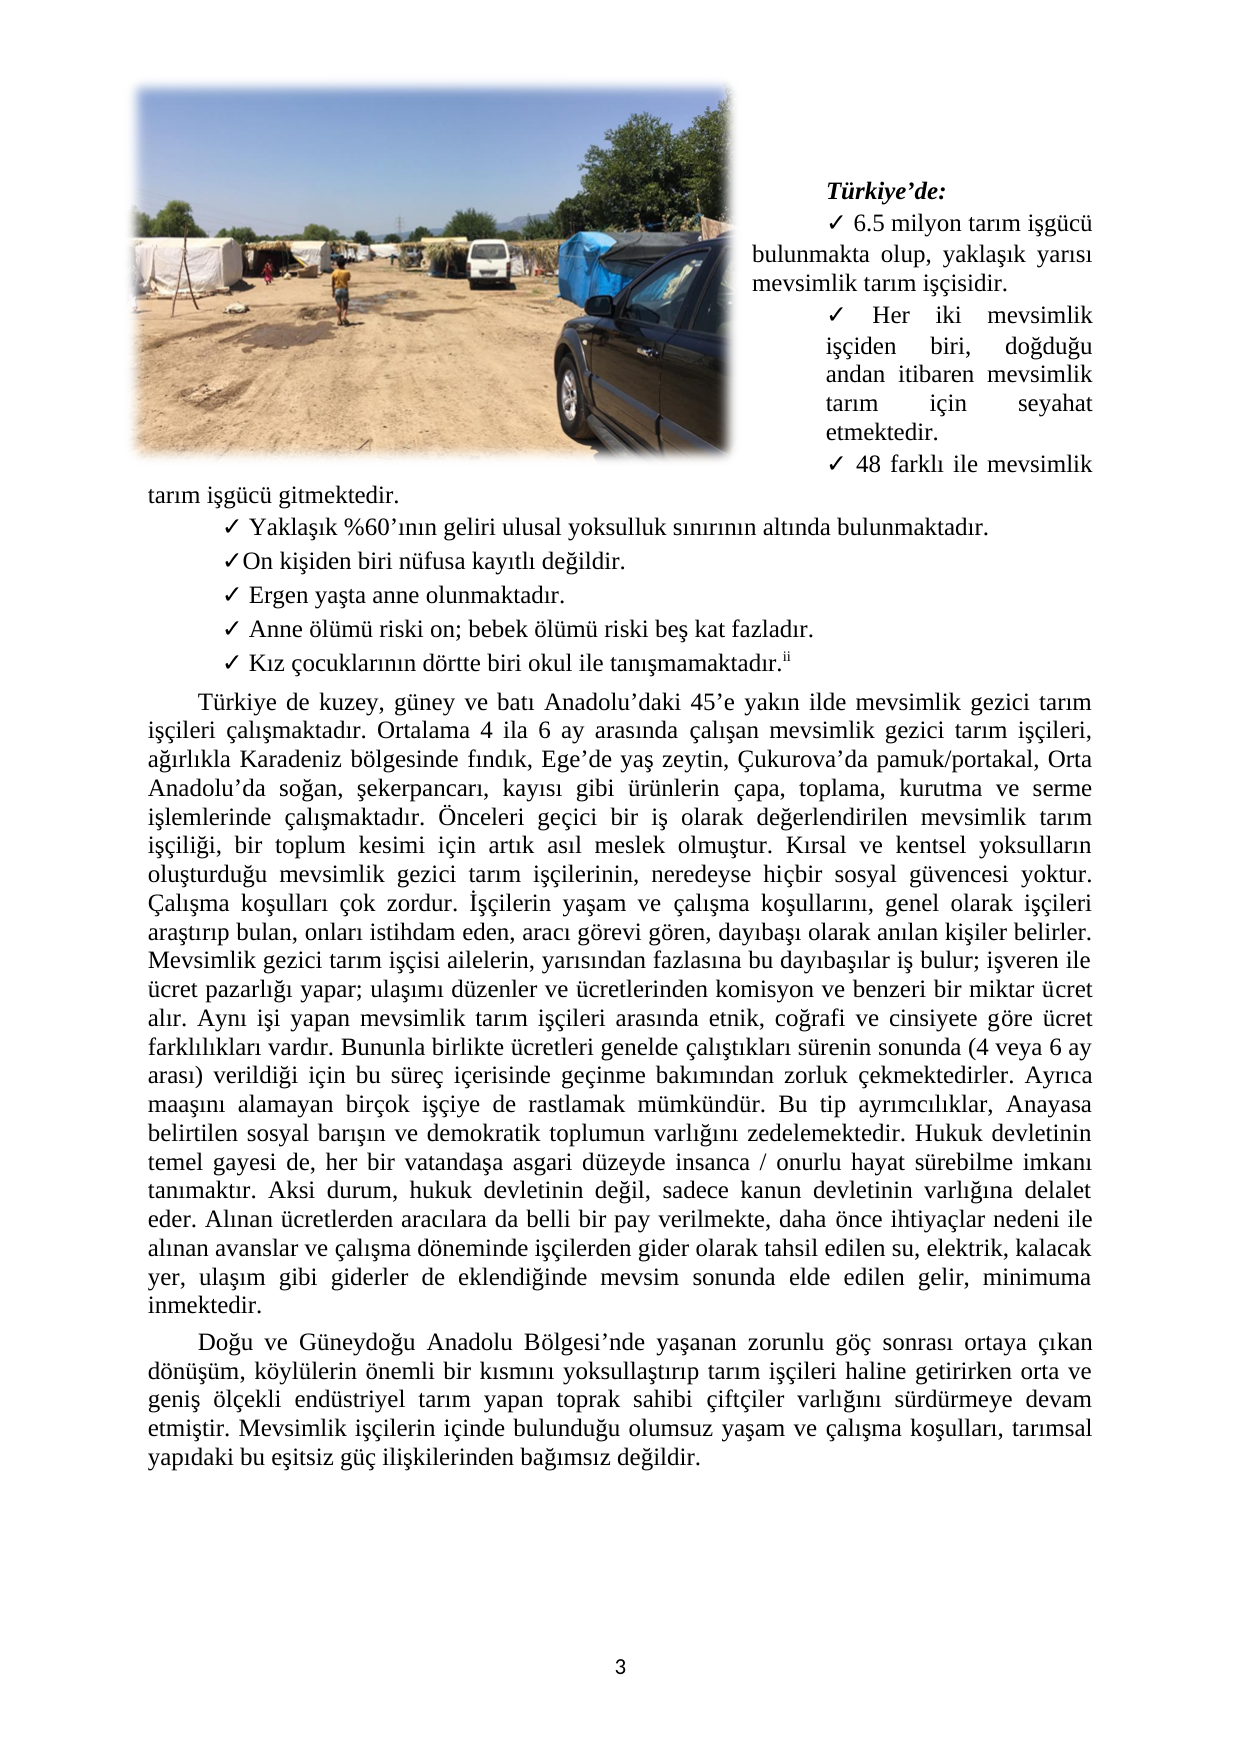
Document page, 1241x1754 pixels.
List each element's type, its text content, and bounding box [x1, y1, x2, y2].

text ✓On kişiden biri nüfusa kayıtlı değildir. [148, 543, 1093, 577]
text ✓ Her iki mevsimlik işçiden biri, doğduğu andan itibaren mevsimlik tarım için seyahat etmektedir. [742, 297, 1093, 446]
text Doğu ve Güneydoğu Anadolu Bölgesi’nde yaşanan zorunlu göç sonrası ortaya çıkan dönüşüm, köylülerin önemli bir kısmını yoksullaştırıp tarım işçileri haline getirirken orta ve geniş ölçekli endüstriyel tarım yapan toprak sahibi çiftçiler varlığını sürdürmeye devam etmiştir. Mevsimlik işçilerin içinde bulunduğu olumsuz yaşam ve çalışma koşulları, tarımsal yapıdaki bu eşitsiz güç ilişkilerinden bağımsız değildir. [148, 1327, 1093, 1471]
text ✓ Kız çocuklarının dörtte biri okul ile tanışmamaktadır. [148, 645, 1093, 679]
picture [121, 74, 742, 466]
text Türkiye de kuzey, güney ve batı Anadolu’daki 45’e yakın ilde mevsimlik gezici tarım işçileri çalışmaktadır. Ortalama 4 ila 6 ay arasında çalışan mevsimlik gezici tarım işçileri, ağırlıkla Karadeniz bölgesinde fındık, Ege’de yaş zeytin, Çukurova’da pamuk/portakal, Orta Anadolu’da soğan, şekerpancarı, kayısı gibi ürünlerin çapa, toplama, kurutma ve serme işlemlerinde çalışmaktadır. Önceleri geçici bir iş olarak değerlendirilen mevsimlik tarım işçiliği, bir toplum kesimi için artık asıl meslek olmuştur. Kırsal ve kentsel yoksulların oluşturduğu mevsimlik gezici tarım işçilerinin, neredeyse hiçbir sosyal güvencesi yoktur. Çalışma koşulları çok zordur. İşçilerin yaşam ve çalışma koşullarını, genel olarak işçileri araştırıp bulan, onları istihdam eden, aracı görevi gören, dayıbaşı olarak anılan kişiler belirler. Mevsimlik gezici tarım işçisi ailelerin, yarısından fazlasına bu dayıbaşılar iş bulur; işveren ile ücret pazarlığı yapar; ulaşımı düzenler ve ücretlerinden komisyon ve benzeri bir miktar ücret alır. Aynı işi yapan mevsimlik tarım işçileri arasında etnik, coğrafi ve cinsiyete göre ücret farklılıkları vardır. Bununla birlikte ücretleri genelde çalıştıkları sürenin sonunda (4 veya 6 ay arası) verildiği için bu süreç içerisinde geçinme bakımından zorluk çekmektedirler. Ayrıca maaşını alamayan birçok işçiye de rastlamak mümkündür. Bu tip ayrımcılıklar, Anayasa belirtilen sosyal barışın ve demokratik toplumun varlığını zedelemektedir. Hukuk devletinin temel gayesi de, her bir vatandaşa asgari düzeyde insanca / onurlu hayat sürebilme imkanı tanımaktır. Aksi durum, hukuk devletinin değil, sadece kanun devletinin varlığına delalet eder. Alınan ücretlerden aracılara da belli bir pay verilmekte, daha önce ihtiyaçlar nedeni ile alınan avanslar ve çalışma döneminde işçilerden gider olarak tahsil edilen su, elektrik, kalacak yer, ulaşım gibi giderler de eklendiğinde mevsim sonunda elde edilen gelir, minimuma inmektedir. [148, 687, 1093, 1319]
text Türkiye’de: [742, 176, 1093, 205]
text ✓ Yaklaşık %60’ının geliri ulusal yoksulluk sınırının altında bulunmaktadır. [148, 508, 1093, 543]
text ✓ 6.5 milyon tarım işgücü bulunmakta olup, yaklaşık yarısı mevsimlik tarım işçisidir. [742, 205, 1093, 297]
text ✓ Anne ölümü riski on; bebek ölümü riski beş kat fazladır. [148, 611, 1093, 645]
text ✓ Ergen yaşta anne olunmaktadır. [148, 577, 1093, 611]
text ✓ 48 farklı ile mevsimlik tarım işgücü gitmektedir. [148, 446, 1093, 508]
